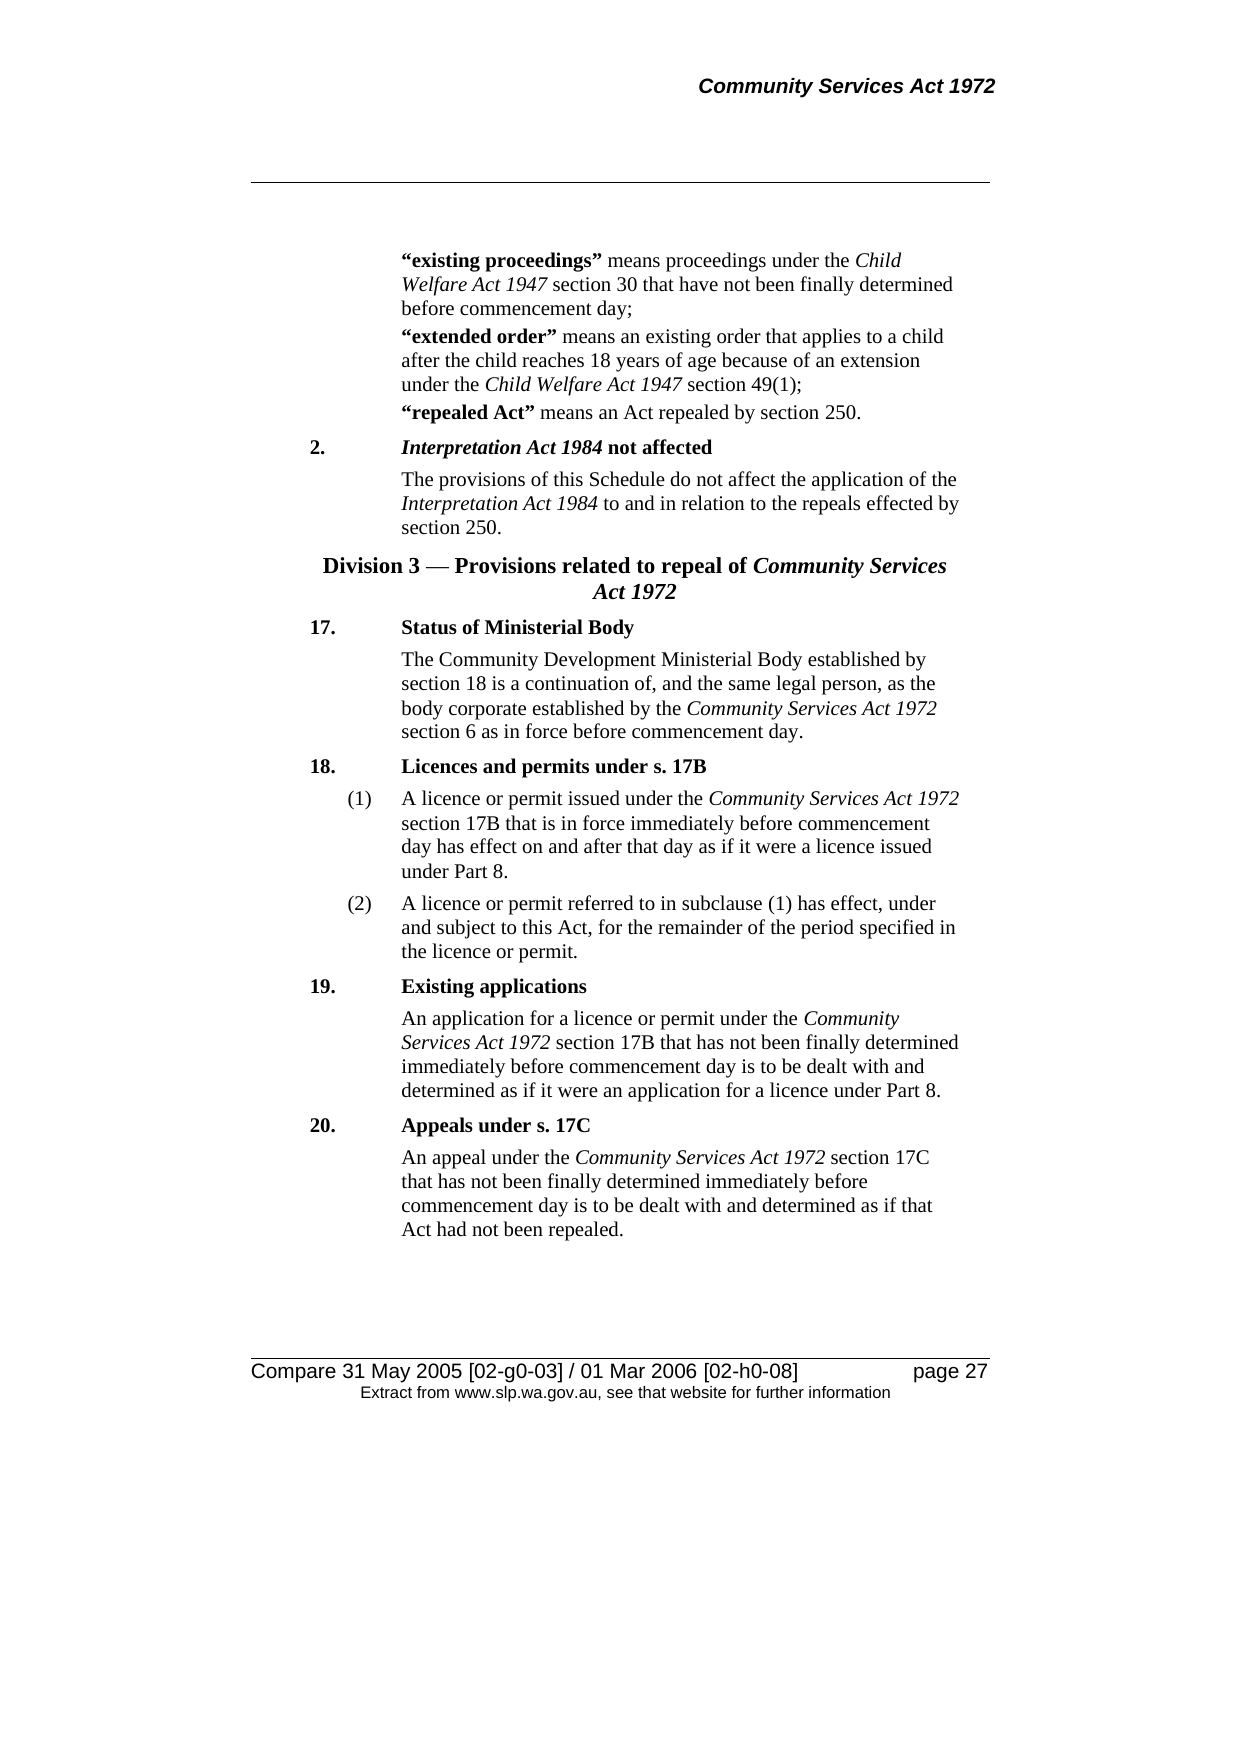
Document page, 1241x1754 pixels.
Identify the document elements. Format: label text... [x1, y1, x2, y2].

subtitle 20. Appeals under s. 17C [309, 1113, 960, 1137]
text (1) A licence or permit issued under the Community Services Act 1972 section 17B that is in force immediately before commencement day has effect on and after that day as if it were a licence issued under Part 8. [312, 786, 960, 883]
subtitle Division 3 — Provisions related to repeal of Community Services Act 1972 [309, 552, 960, 604]
subtitle 17. Status of Ministerial Body [309, 615, 960, 639]
text “existing proceedings” means proceedings under the Child Welfare Act 1947 section 30 that have not been finally determined before commencement day; [309, 247, 960, 320]
text An application for a licence or permit under the Community Services Act 1972 section 17B that has not been finally determined immediately before commencement day is to be dealt with and determined as if it were an application for a licence under Part 8. [312, 1006, 960, 1102]
subtitle 19. Existing applications [309, 973, 960, 998]
subtitle 2. Interpretation Act 1984 not affected [309, 435, 960, 459]
text (2) A licence or permit referred to in subclause (1) has effect, under and subject to this Act, for the remainder of the period specified in the licence or permit. [312, 891, 960, 963]
text “repealed Act” means an Act repealed by section 250. [309, 400, 960, 424]
text The Community Development Ministerial Body established by section 18 is a continuation of, and the same legal person, as the body corporate established by the Community Services Act 1972 section 6 as in force before commencement day. [312, 647, 960, 743]
text The provisions of this Schedule do not affect the application of the Interpretation Act 1984 to and in relation to the repeals effected by section 250. [312, 467, 960, 539]
subtitle 18. Licences and permits under s. 17B [309, 754, 960, 778]
text An appeal under the Community Services Act 1972 section 17C that has not been finally determined immediately before commencement day is to be dealt with and determined as if that Act had not been repealed. [312, 1145, 960, 1241]
text “extended order” means an existing order that applies to a child after the child reaches 18 years of age because of an extension under the Child Welfare Act 1947 section 49(1); [309, 324, 960, 396]
